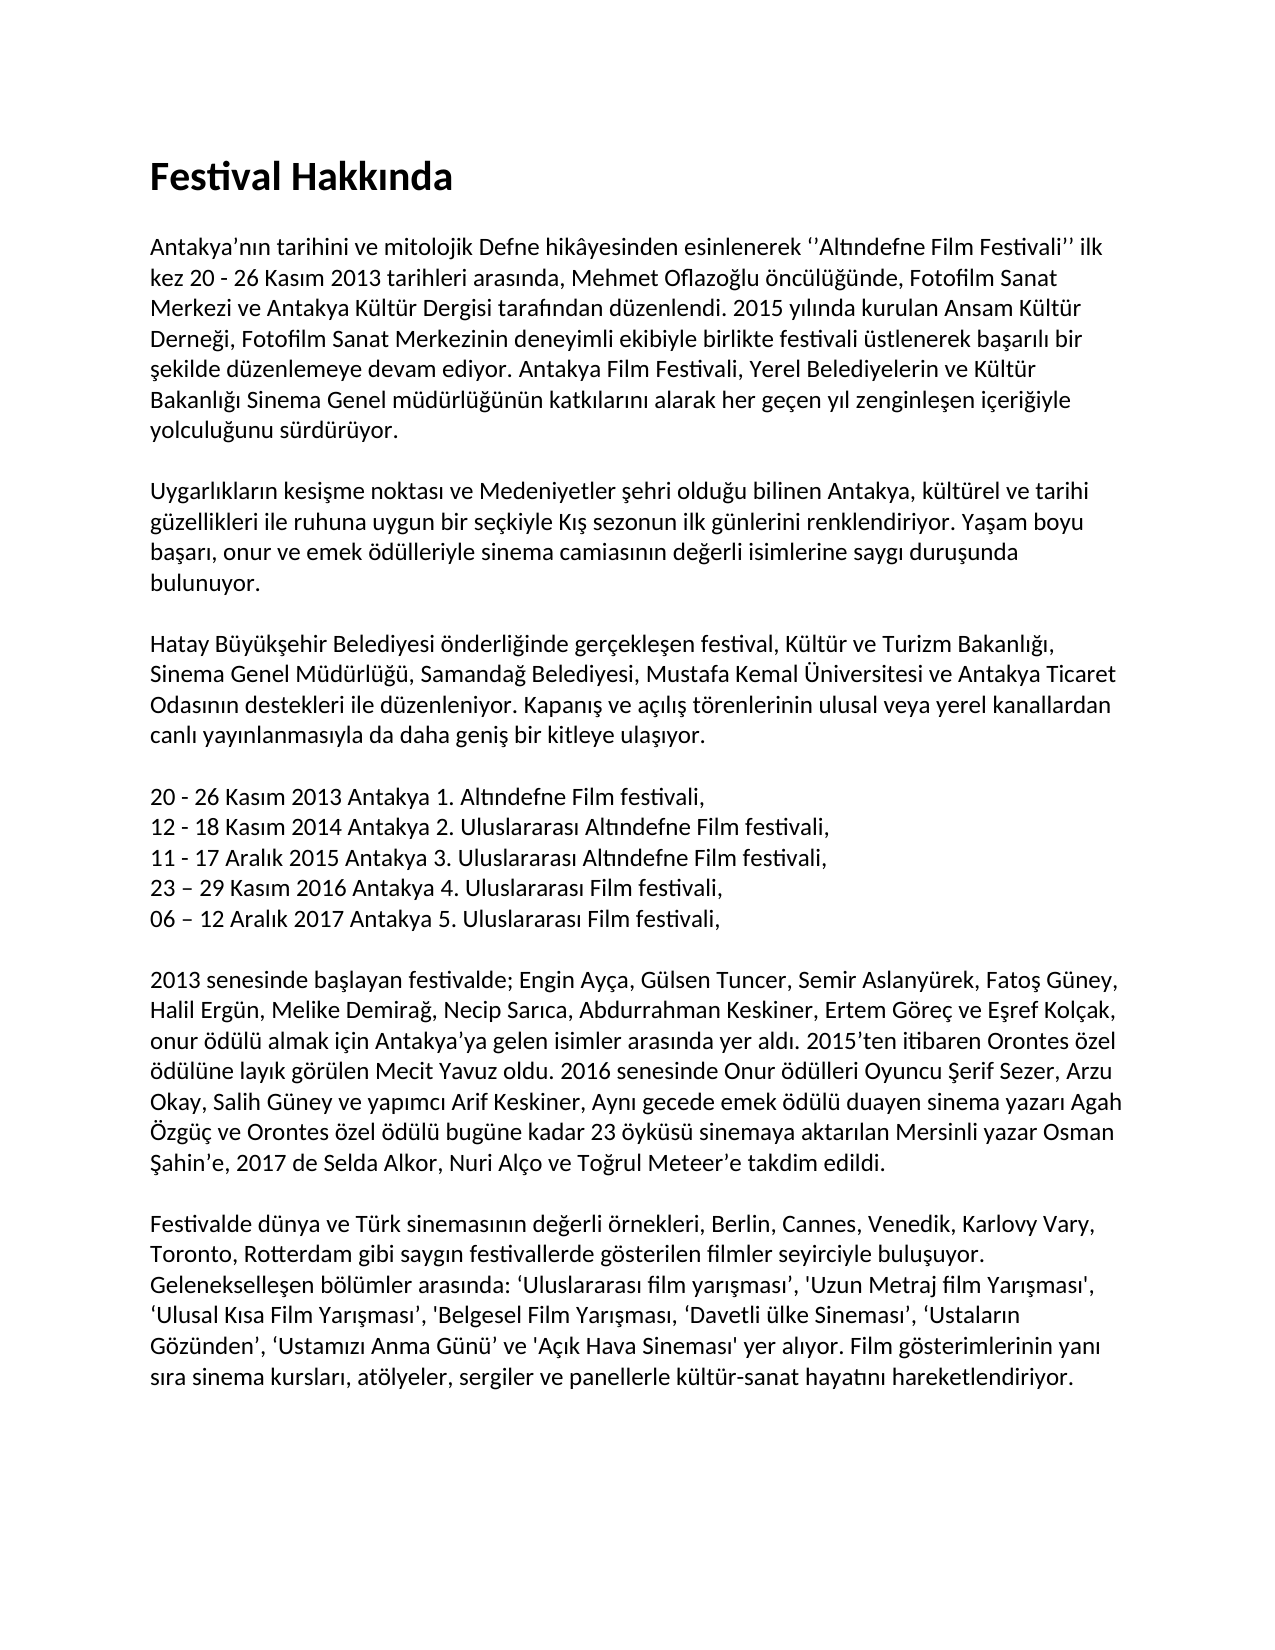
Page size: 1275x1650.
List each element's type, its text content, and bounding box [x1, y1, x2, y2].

text Festivalde dünya ve Türk sinemasının değerli örnekleri, Berlin, Cannes, Venedik, Karlovy Vary, Toronto, Rotterdam gibi saygın festivallerde gösterilen filmler seyirciyle buluşuyor. Gelenekselleşen bölümler arasında: ‘Uluslararası film yarışması’, 'Uzun Metraj film Yarışması', ‘Ulusal Kısa Film Yarışması’, 'Belgesel Film Yarışması, ‘Davetli ülke Sineması’, ‘Ustaların Gözünden’, ‘Ustamızı Anma Günü’ ve 'Açık Hava Sineması' yer alıyor. Film gösterimlerinin yanı sıra sinema kursları, atölyeler, sergiler ve panellerle kültür-sanat hayatını hareketlendiriyor. [150, 1208, 1125, 1391]
text 11 - 17 Aralık 2015 Antakya 3. Uluslararası Altındefne Film festivali, [150, 842, 1125, 872]
text Hatay Büyükşehir Belediyesi önderliğinde gerçekleşen festival, Kültür ve Turizm Bakanlığı, Sinema Genel Müdürlüğü, Samandağ Belediyesi, Mustafa Kemal Üniversitesi ve Antakya Ticaret Odasının destekleri ile düzenleniyor. Kapanış ve açılış törenlerinin ulusal veya yerel kanallardan canlı yayınlanmasıyla da daha geniş bir kitleye ulaşıyor. [150, 628, 1125, 750]
text 06 – 12 Aralık 2017 Antakya 5. Uluslararası Film festivali, [150, 903, 1125, 933]
text 20 - 26 Kasım 2013 Antakya 1. Altındefne Film festivali, [150, 781, 1125, 811]
text 23 – 29 Kasım 2016 Antakya 4. Uluslararası Film festivali, [150, 872, 1125, 903]
text Antakya’nın tarihini ve mitolojik Defne hikâyesinden esinlenerek ‘’Altındefne Film Festivali’’ ilk kez 20 - 26 Kasım 2013 tarihleri arasında, Mehmet Oflazoğlu öncülüğünde, Fotofilm Sanat Merkezi ve Antakya Kültür Dergisi tarafından düzenlendi. 2015 yılında kurulan Ansam Kültür Derneği, Fotofilm Sanat Merkezinin deneyimli ekibiyle birlikte festivali üstlenerek başarılı bir şekilde düzenlemeye devam ediyor. Antakya Film Festivali, Yerel Belediyelerin ve Kültür Bakanlığı Sinema Genel müdürlüğünün katkılarını alarak her geçen yıl zenginleşen içeriğiyle yolculuğunu sürdürüyor. [150, 231, 1125, 445]
text 12 - 18 Kasım 2014 Antakya 2. Uluslararası Altındefne Film festivali, [150, 811, 1125, 842]
text Festival Hakkında [150, 150, 1125, 201]
text 2013 senesinde başlayan festivalde; Engin Ayça, Gülsen Tuncer, Semir Aslanyürek, Fatoş Güney, Halil Ergün, Melike Demirağ, Necip Sarıca, Abdurrahman Keskiner, Ertem Göreç ve Eşref Kolçak, onur ödülü almak için Antakya’ya gelen isimler arasında yer aldı. 2015’ten itibaren Orontes özel ödülüne layık görülen Mecit Yavuz oldu. 2016 senesinde Onur ödülleri Oyuncu Şerif Sezer, Arzu Okay, Salih Güney ve yapımcı Arif Keskiner, Aynı gecede emek ödülü duayen sinema yazarı Agah Özgüç ve Orontes özel ödülü bugüne kadar 23 öyküsü sinemaya aktarılan Mersinli yazar Osman Şahin’e, 2017 de Selda Alkor, Nuri Alço ve Toğrul Meteer’e takdim edildi. [150, 964, 1125, 1177]
text Uygarlıkların kesişme noktası ve Medeniyetler şehri olduğu bilinen Antakya, kültürel ve tarihi güzellikleri ile ruhuna uygun bir seçkiyle Kış sezonun ilk günlerini renklendiriyor. Yaşam boyu başarı, onur ve emek ödülleriyle sinema camiasının değerli isimlerine saygı duruşunda bulunuyor. [150, 476, 1125, 598]
